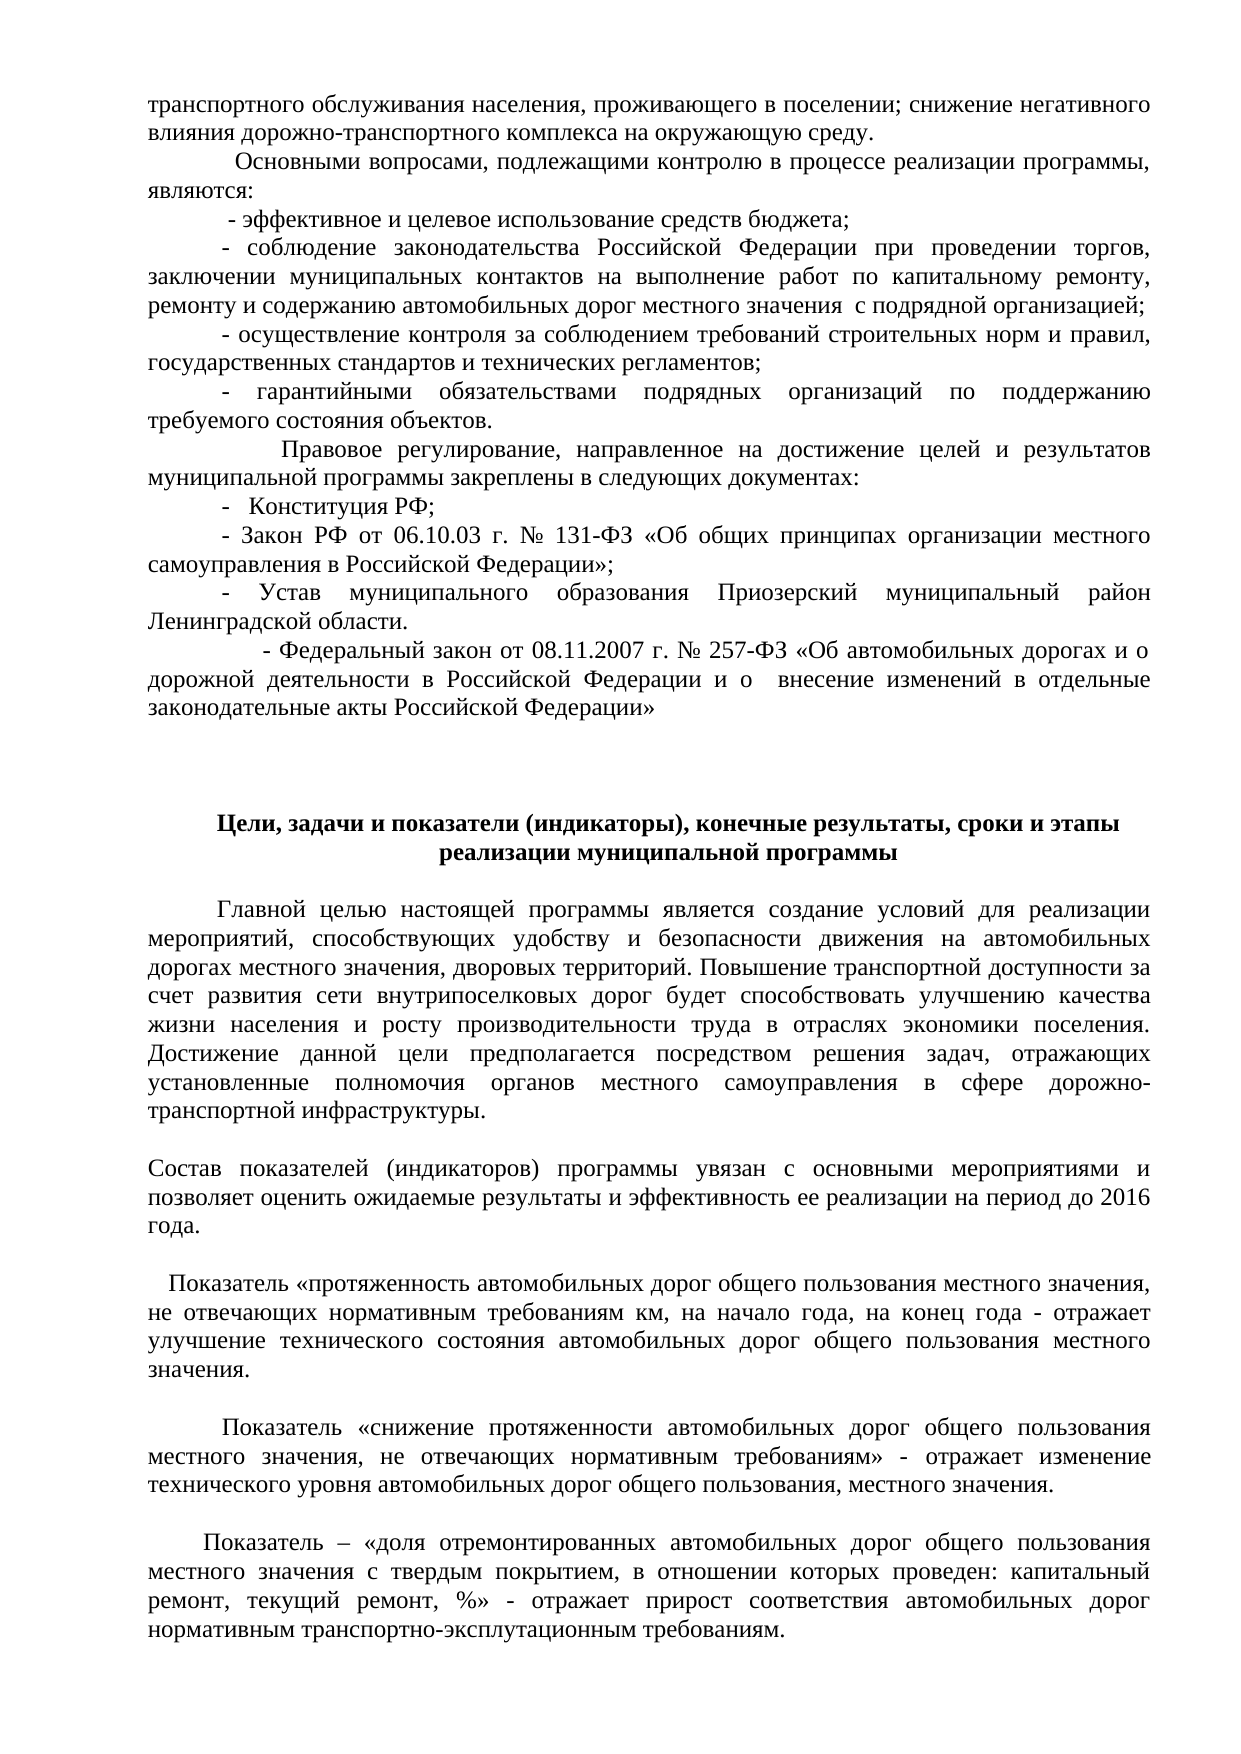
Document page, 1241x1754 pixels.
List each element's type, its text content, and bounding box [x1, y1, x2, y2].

text - Федеральный закон от 08.11.2007 г. № 257-ФЗ «Об автомобильных дорогах и о дорожной деятельности в Российской Федерации и о внесение изменений в отдельные законодательные акты Российской Федерации» [148, 635, 1152, 721]
text Главной целью настоящей программы является создание условий для реализации мероприятий, способствующих удобству и безопасности движения на автомобильных дорогах местного значения, дворовых территорий. Повышение транспортной доступности за счет развития сети внутрипоселковых дорог будет способствовать улучшению качества жизни населения и росту производительности труда в отраслях экономики поселения. Достижение данной цели предполагается посредством решения задач, отражающих установленные полномочия органов местного самоуправления в сфере дорожно-транспортной инфраструктуры. [148, 894, 1152, 1124]
text Показатель «снижение протяженности автомобильных дорог общего пользования местного значения, не отвечающих нормативным требованиям» - отражает изменение технического уровня автомобильных дорог общего пользования, местного значения. [148, 1412, 1152, 1498]
text - соблюдение законодательства Российской Федерации при проведении торгов, заключении муниципальных контактов на выполнение работ по капитальному ремонту, ремонту и содержанию автомобильных дорог местного значения с подрядной организацией; [148, 232, 1152, 319]
text Основными вопросами, подлежащими контролю в процессе реализации программы, являются: [148, 146, 1152, 204]
text Показатель «протяженность автомобильных дорог общего пользования местного значения, не отвечающих нормативным требованиям км, на начало года, на конец года - отражает улучшение технического состояния автомобильных дорог общего пользования местного значения. [148, 1268, 1152, 1383]
text - Устав муниципального образования Приозерский муниципальный район Ленинградской области. [148, 577, 1152, 635]
text Правовое регулирование, направленное на достижение целей и результатов муниципальной программы закреплены в следующих документах: [148, 434, 1152, 491]
text Цели, задачи и показатели (индикаторы), конечные результаты, сроки и этапы реализации муниципальной программы [185, 808, 1152, 865]
text Состав показателей (индикаторов) программы увязан с основными мероприятиями и позволяет оценить ожидаемые результаты и эффективность ее реализации на период до 2016 года. [148, 1153, 1152, 1239]
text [148, 89, 1152, 146]
text - эффективное и целевое использование средств бюджета; [148, 204, 1152, 232]
text - осуществление контроля за соблюдением требований строительных норм и правил, государственных стандартов и технических регламентов; [148, 319, 1152, 376]
text Показатель – «доля отремонтированных автомобильных дорог общего пользования местного значения с твердым покрытием, в отношении которых проведен: капитальный ремонт, текущий ремонт, %» - отражает прирост соответствия автомобильных дорог нормативным транспортно-эксплутационным требованиям. [148, 1527, 1152, 1642]
text - гарантийными обязательствами подрядных организаций по поддержанию требуемого состояния объектов. [148, 376, 1152, 434]
text - Закон РФ от 06.10.03 г. № 131-ФЗ «Об общих принципах организации местного самоуправления в Российской Федерации»; [148, 520, 1152, 577]
text - Конституция РФ; [148, 491, 1152, 520]
